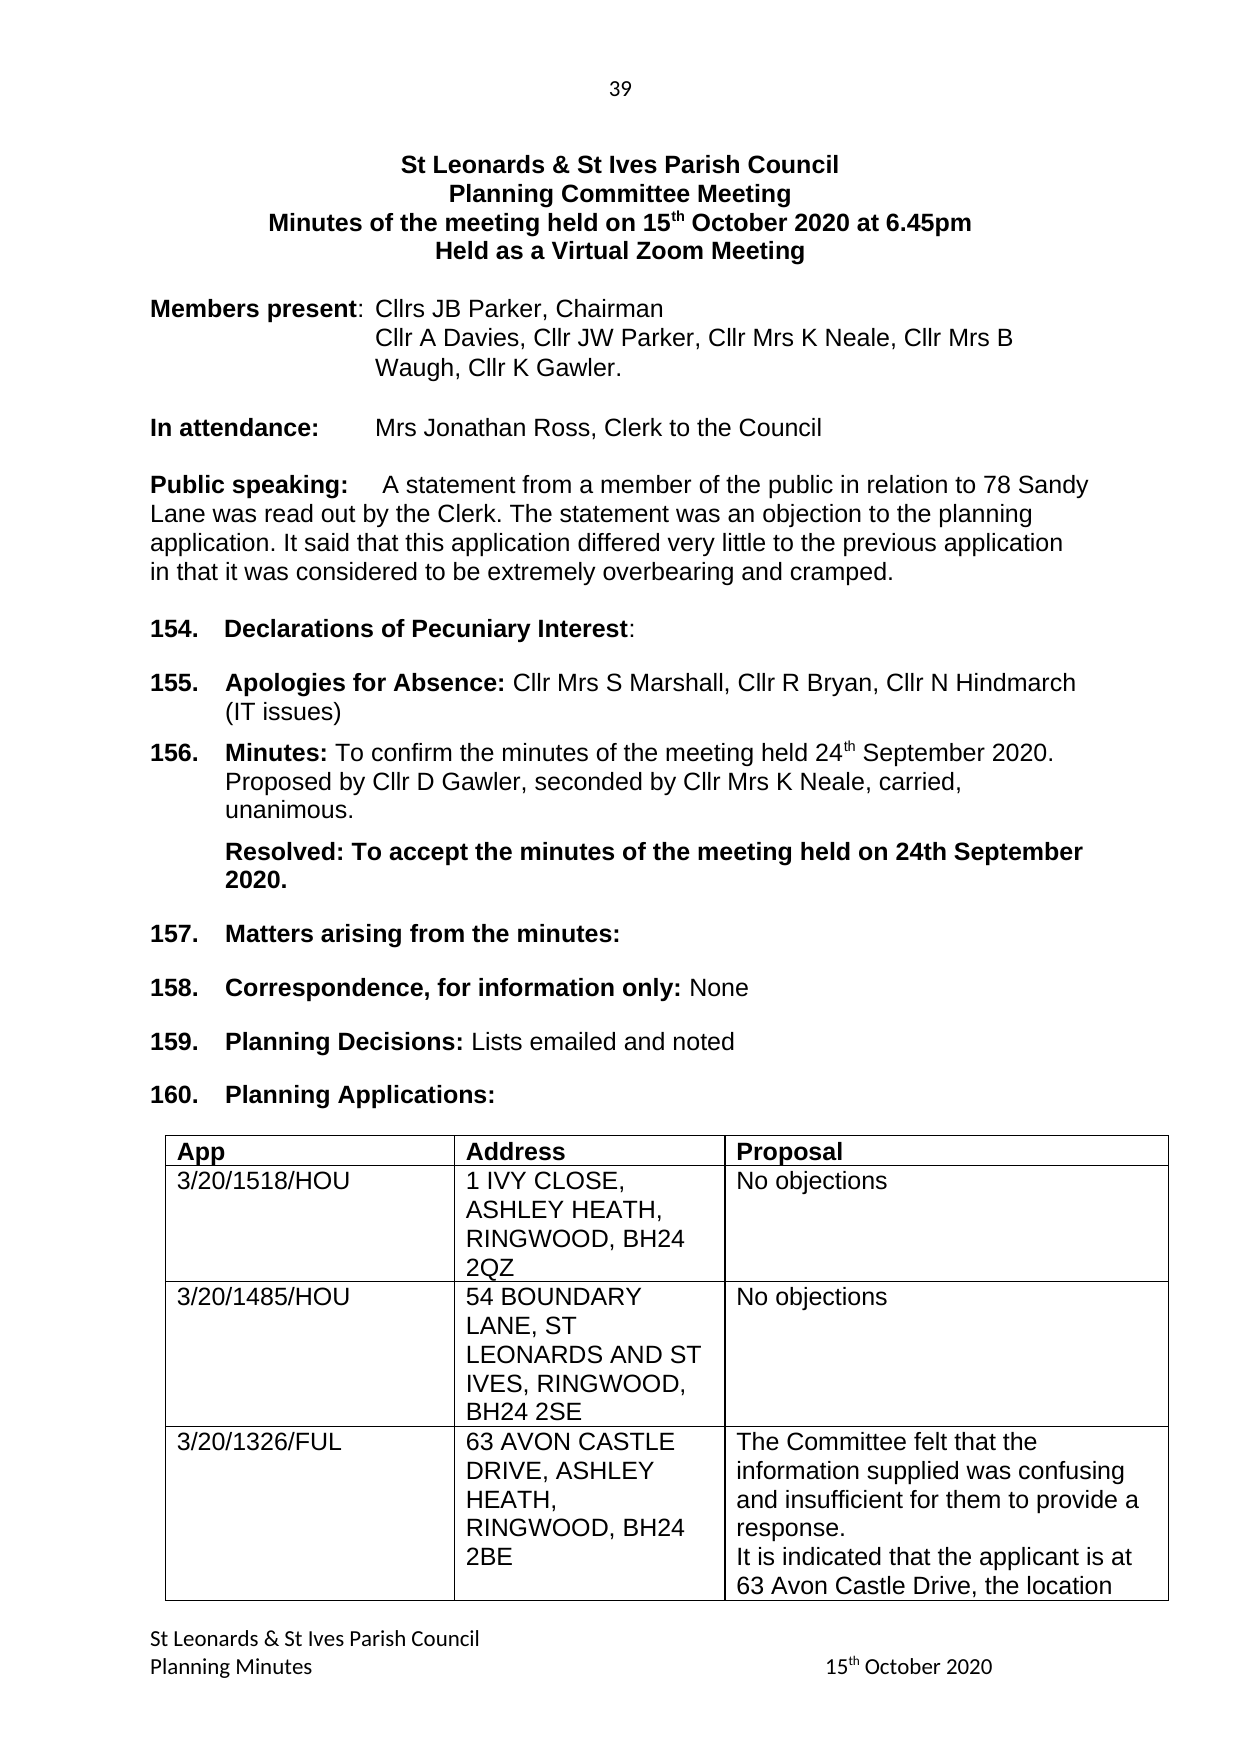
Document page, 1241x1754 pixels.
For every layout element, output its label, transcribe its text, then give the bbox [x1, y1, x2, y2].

subtitle 157. Matters arising from the minutes: [150, 919, 1090, 948]
table_header Address [455, 1136, 724, 1165]
subtitle Planning Committee Meeting [150, 179, 1090, 207]
table_cell 3/20/1326/FUL [166, 1427, 454, 1599]
table_cell 3/20/1518/HOU [166, 1166, 454, 1281]
subtitle Minutes of the meeting held on 15th October 2020 at 6.45pm [150, 207, 1090, 236]
table_header App [166, 1136, 454, 1165]
subtitle Resolved: To accept the minutes of the meeting held on 24th September 2020. [225, 837, 1090, 894]
subtitle 155. Apologies for Absence: Cllr Mrs S Marshall, Cllr R Bryan, Cllr N Hindmarch (IT issues) [150, 668, 1090, 725]
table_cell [455, 1427, 724, 1599]
table_cell 3/20/1485/HOU [166, 1282, 454, 1426]
subtitle 156. Minutes: To confirm the minutes of the meeting held 24th September 2020. Proposed by Cllr D Gawler, seconded by Cllr Mrs K Neale, carried, unanimous. [150, 738, 1090, 824]
table_cell No objections [726, 1282, 1168, 1426]
subtitle Members present: Cllrs JB Parker, Chairman [150, 294, 1090, 322]
table_cell 1 IVY CLOSE, ASHLEY HEATH, RINGWOOD, BH24 2QZ [455, 1166, 724, 1281]
table_header Proposal [726, 1136, 1168, 1165]
subtitle 159. Planning Decisions: Lists emailed and noted [150, 1027, 1090, 1055]
text 154. Declarations of Pecuniary Interest: [150, 614, 1090, 643]
subtitle In attendance: Mrs Jonathan Ross, Clerk to the Council [150, 413, 1090, 442]
subtitle Held as a Virtual Zoom Meeting [150, 236, 1090, 265]
subtitle Public speaking: A statement from a member of the public in relation to 78 Sandy Lane was read out by the Clerk. The statement was an objection to the planning application. It said that this application differed very little to the previous application in that it was considered to be extremely overbearing and cramped. [150, 470, 1090, 585]
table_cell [726, 1427, 1168, 1599]
table_cell 54 BOUNDARY LANE, ST LEONARDS AND ST IVES, RINGWOOD, BH24 2SE [455, 1282, 724, 1426]
subtitle 158. Correspondence, for information only: None [150, 973, 1090, 1002]
table_cell No objections [726, 1166, 1168, 1281]
text Cllr A Davies, Cllr JW Parker, Cllr Mrs K Neale, Cllr Mrs B Waugh, Cllr K Gawler. [375, 322, 1090, 381]
text St Leonards & St Ives Parish Council [150, 150, 1090, 179]
subtitle 160. Planning Applications: [150, 1080, 1090, 1109]
